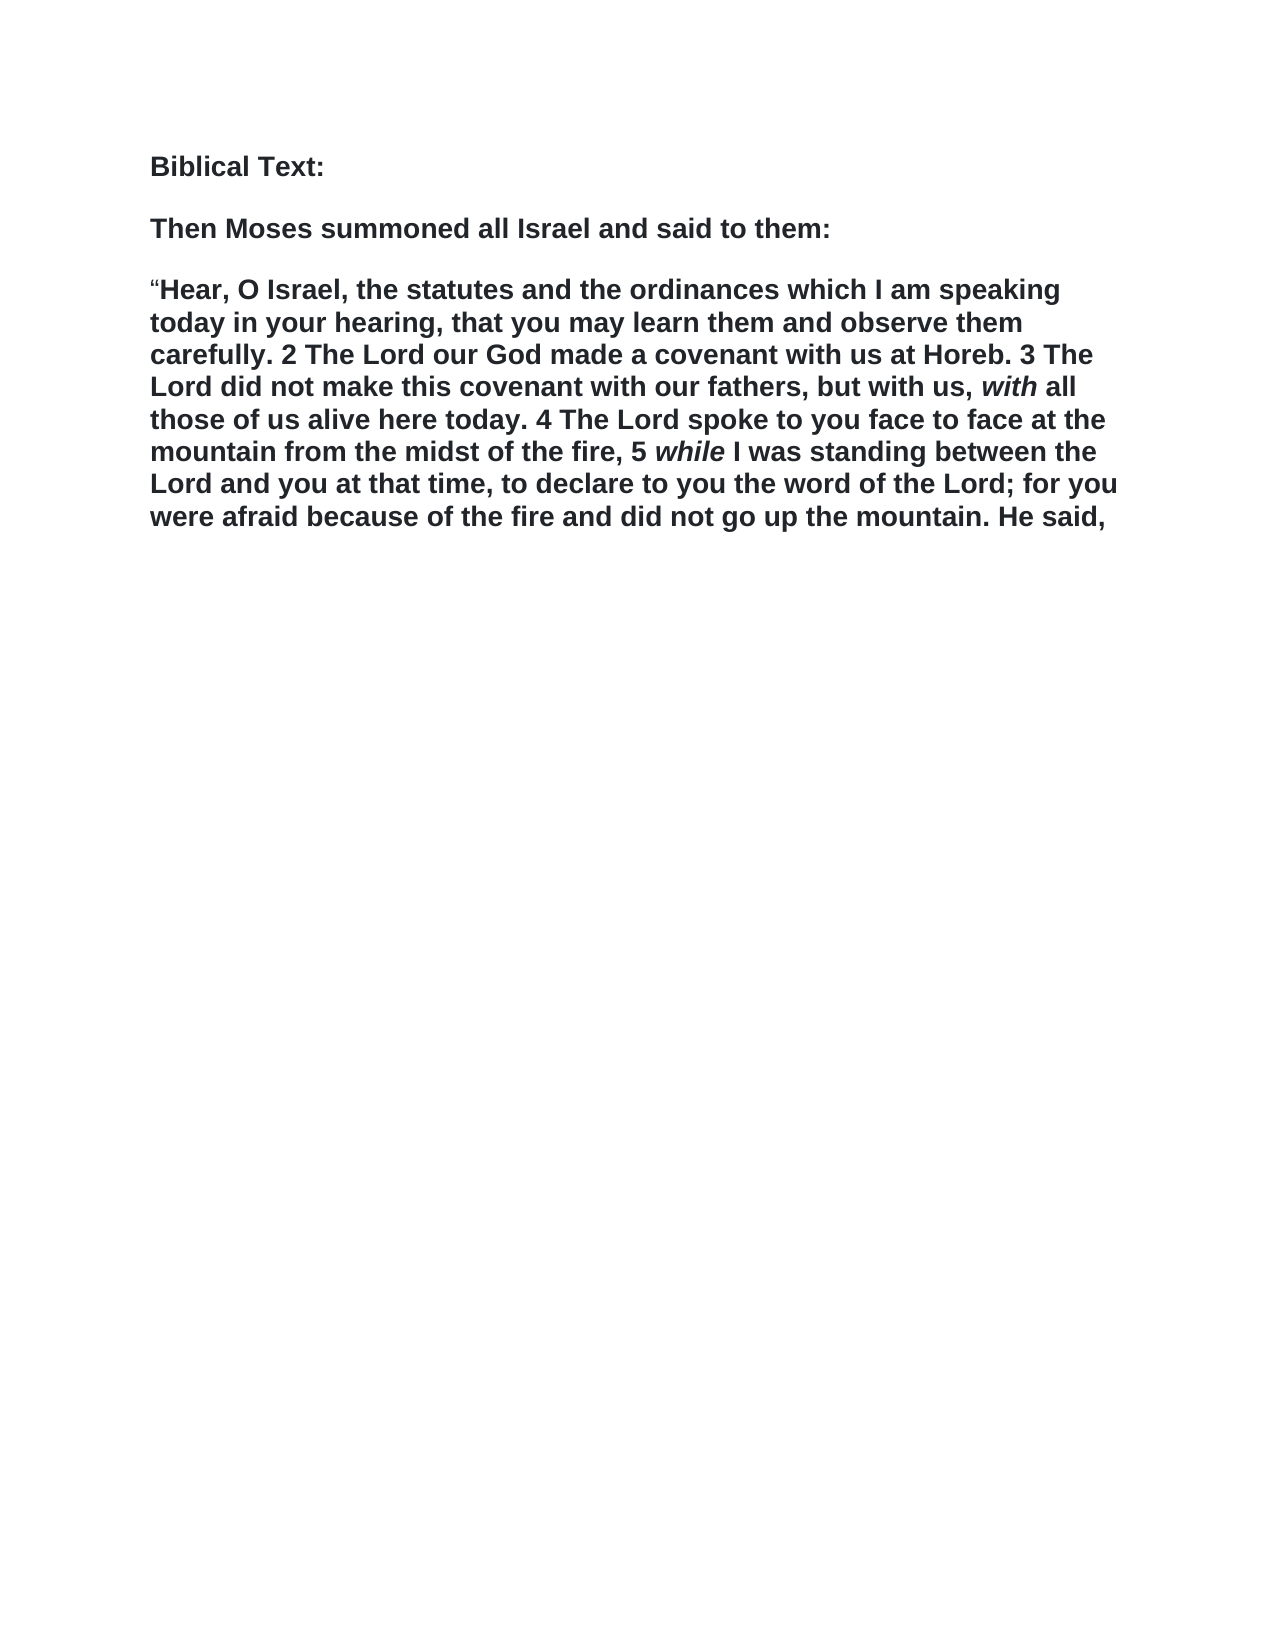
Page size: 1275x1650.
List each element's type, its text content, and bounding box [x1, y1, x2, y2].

text Biblical Text: [150, 150, 1125, 182]
text “Hear, O Israel, the statutes and the ordinances which I am speaking today in your hearing, that you may learn them and observe them carefully. 2 The Lord our God made a covenant with us at Horeb. 3 The Lord did not make this covenant with our fathers, but with us, with all those of us alive here today. 4 The Lord spoke to you face to face at the mountain from the midst of the fire, 5 while I was standing between the Lord and you at that time, to declare to you the word of the Lord; for you were afraid because of the fire and did not go up the mountain. He said, [150, 273, 1125, 532]
text Then Moses summoned all Israel and said to them: [150, 212, 1125, 244]
